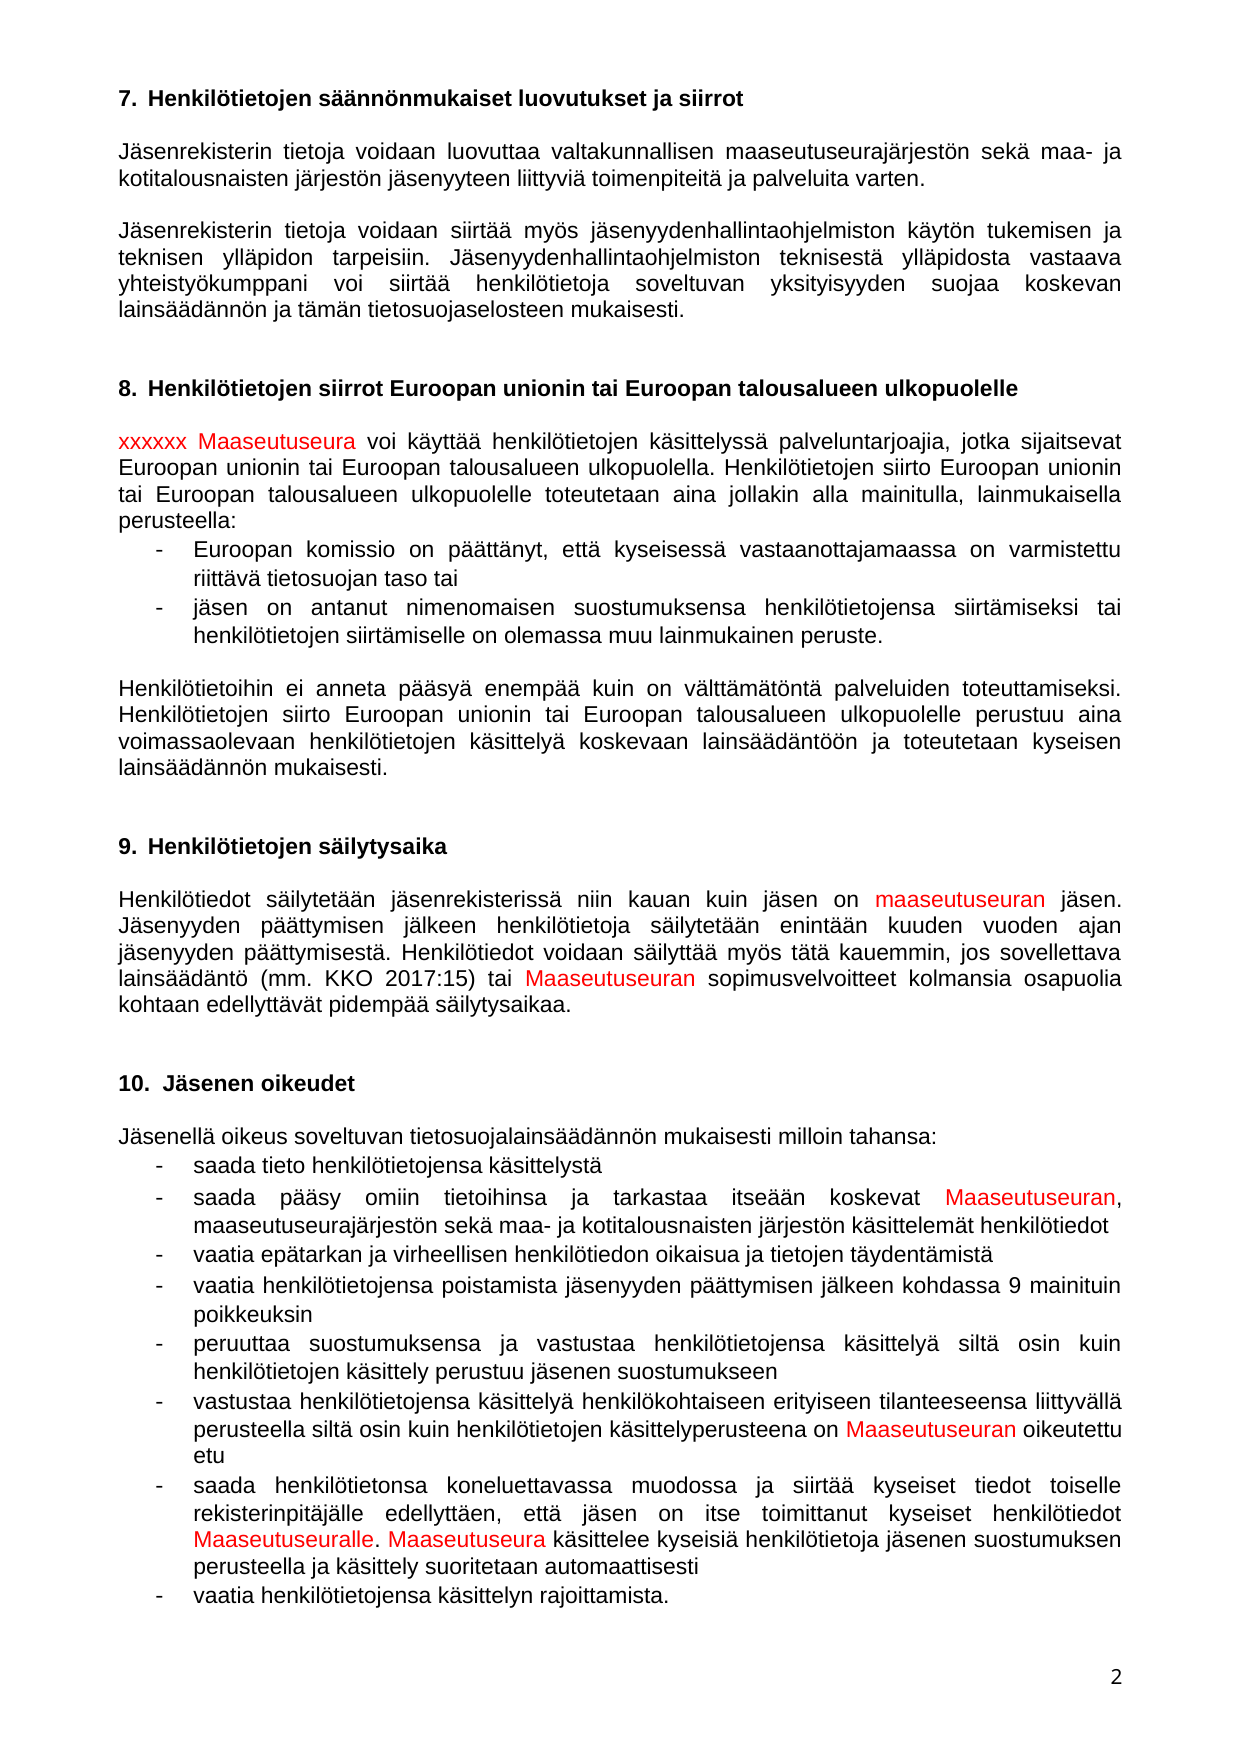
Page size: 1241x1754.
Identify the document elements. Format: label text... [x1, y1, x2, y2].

list saada pääsy omiin tietoihinsa ja tarkastaa itseään koskevat Maaseutuseuran, maaseutuseurajärjestön sekä maa- ja kotitalousnaisten järjestön käsittelemät henkilötiedot [156, 1181, 1122, 1238]
list vastustaa henkilötietojensa käsittelyä henkilökohtaiseen erityiseen tilanteeseensa liittyvällä perusteella siltä osin kuin henkilötietojen käsittelyperusteena on Maaseutuseuran oikeutettu etu [156, 1385, 1122, 1469]
list vaatia epätarkan ja virheellisen henkilötiedon oikaisua ja tietojen täydentämistä [156, 1238, 1122, 1269]
list vaatia henkilötietojensa poistamista jäsenyyden päättymisen jälkeen kohdassa 9 mainituin poikkeuksin [156, 1269, 1122, 1327]
list Jäsenen oikeudet [118, 1070, 1122, 1097]
list Henkilötietojen säännönmukaiset luovutukset ja siirrot [118, 85, 1122, 112]
list Euroopan komissio on päättänyt, että kyseisessä vastaanottajamaassa on varmistettu riittävä tietosuojan taso tai [156, 533, 1122, 591]
list saada henkilötietonsa koneluettavassa muodossa ja siirtää kyseiset tiedot toiselle rekisterinpitäjälle edellyttäen, että jäsen on itse toimittanut kyseiset henkilötiedot Maaseutuseuralle. Maaseutuseura käsittelee kyseisiä henkilötietoja jäsenen suostumuksen perusteella ja käsittely suoritetaan automaattisesti [156, 1469, 1122, 1579]
list vaatia henkilötietojensa käsittelyn rajoittamista. [156, 1579, 1122, 1610]
list Henkilötietojen siirrot Euroopan unionin tai Euroopan talousalueen ulkopuolelle [118, 375, 1122, 402]
text Jäsenrekisterin tietoja voidaan siirtää myös jäsenyydenhallintaohjelmiston käytön tukemisen ja teknisen ylläpidon tarpeisiin. Jäsenyydenhallintaohjelmiston teknisestä ylläpidosta vastaava yhteistyökumppani voi siirtää henkilötietoja soveltuvan yksityisyyden suojaa koskevan lainsäädännön ja tämän tietosuojaselosteen mukaisesti. [118, 217, 1122, 323]
list Henkilötietojen säilytysaika [118, 833, 1122, 859]
text Jäsenellä oikeus soveltuvan tietosuojalainsäädännön mukaisesti milloin tahansa: [118, 1123, 1122, 1149]
list saada tieto henkilötietojensa käsittelystä [156, 1149, 1122, 1181]
text xxxxxx Maaseutuseura voi käyttää henkilötietojen käsittelyssä palveluntarjoajia, jotka sijaitsevat Euroopan unionin tai Euroopan talousalueen ulkopuolella. Henkilötietojen siirto Euroopan unionin tai Euroopan talousalueen ulkopuolelle toteutetaan aina jollakin alla mainitulla, lainmukaisella perusteella: [118, 428, 1122, 533]
list peruuttaa suostumuksensa ja vastustaa henkilötietojensa käsittelyä siltä osin kuin henkilötietojen käsittely perustuu jäsenen suostumukseen [156, 1327, 1122, 1385]
text Henkilötiedot säilytetään jäsenrekisterissä niin kauan kuin jäsen on maaseutuseuran jäsen. Jäsenyyden päättymisen jälkeen henkilötietoja säilytetään enintään kuuden vuoden ajan jäsenyyden päättymisestä. Henkilötiedot voidaan säilyttää myös tätä kauemmin, jos sovellettava lainsäädäntö (mm. KKO 2017:15) tai Maaseutuseuran sopimusvelvoitteet kolmansia osapuolia kohtaan edellyttävät pidempää säilytysaikaa. [118, 886, 1122, 1018]
text Jäsenrekisterin tietoja voidaan luovuttaa valtakunnallisen maaseutuseurajärjestön sekä maa- ja kotitalousnaisten järjestön jäsenyyteen liittyviä toimenpiteitä ja palveluita varten. [118, 138, 1122, 191]
list jäsen on antanut nimenomaisen suostumuksensa henkilötietojensa siirtämiseksi tai henkilötietojen siirtämiselle on olemassa muu lainmukainen peruste. [156, 591, 1122, 649]
text Henkilötietoihin ei anneta pääsyä enempää kuin on välttämätöntä palveluiden toteuttamiseksi. Henkilötietojen siirto Euroopan unionin tai Euroopan talousalueen ulkopuolelle perustuu aina voimassaolevaan henkilötietojen käsittelyä koskevaan lainsäädäntöön ja toteutetaan kyseisen lainsäädännön mukaisesti. [118, 675, 1122, 780]
